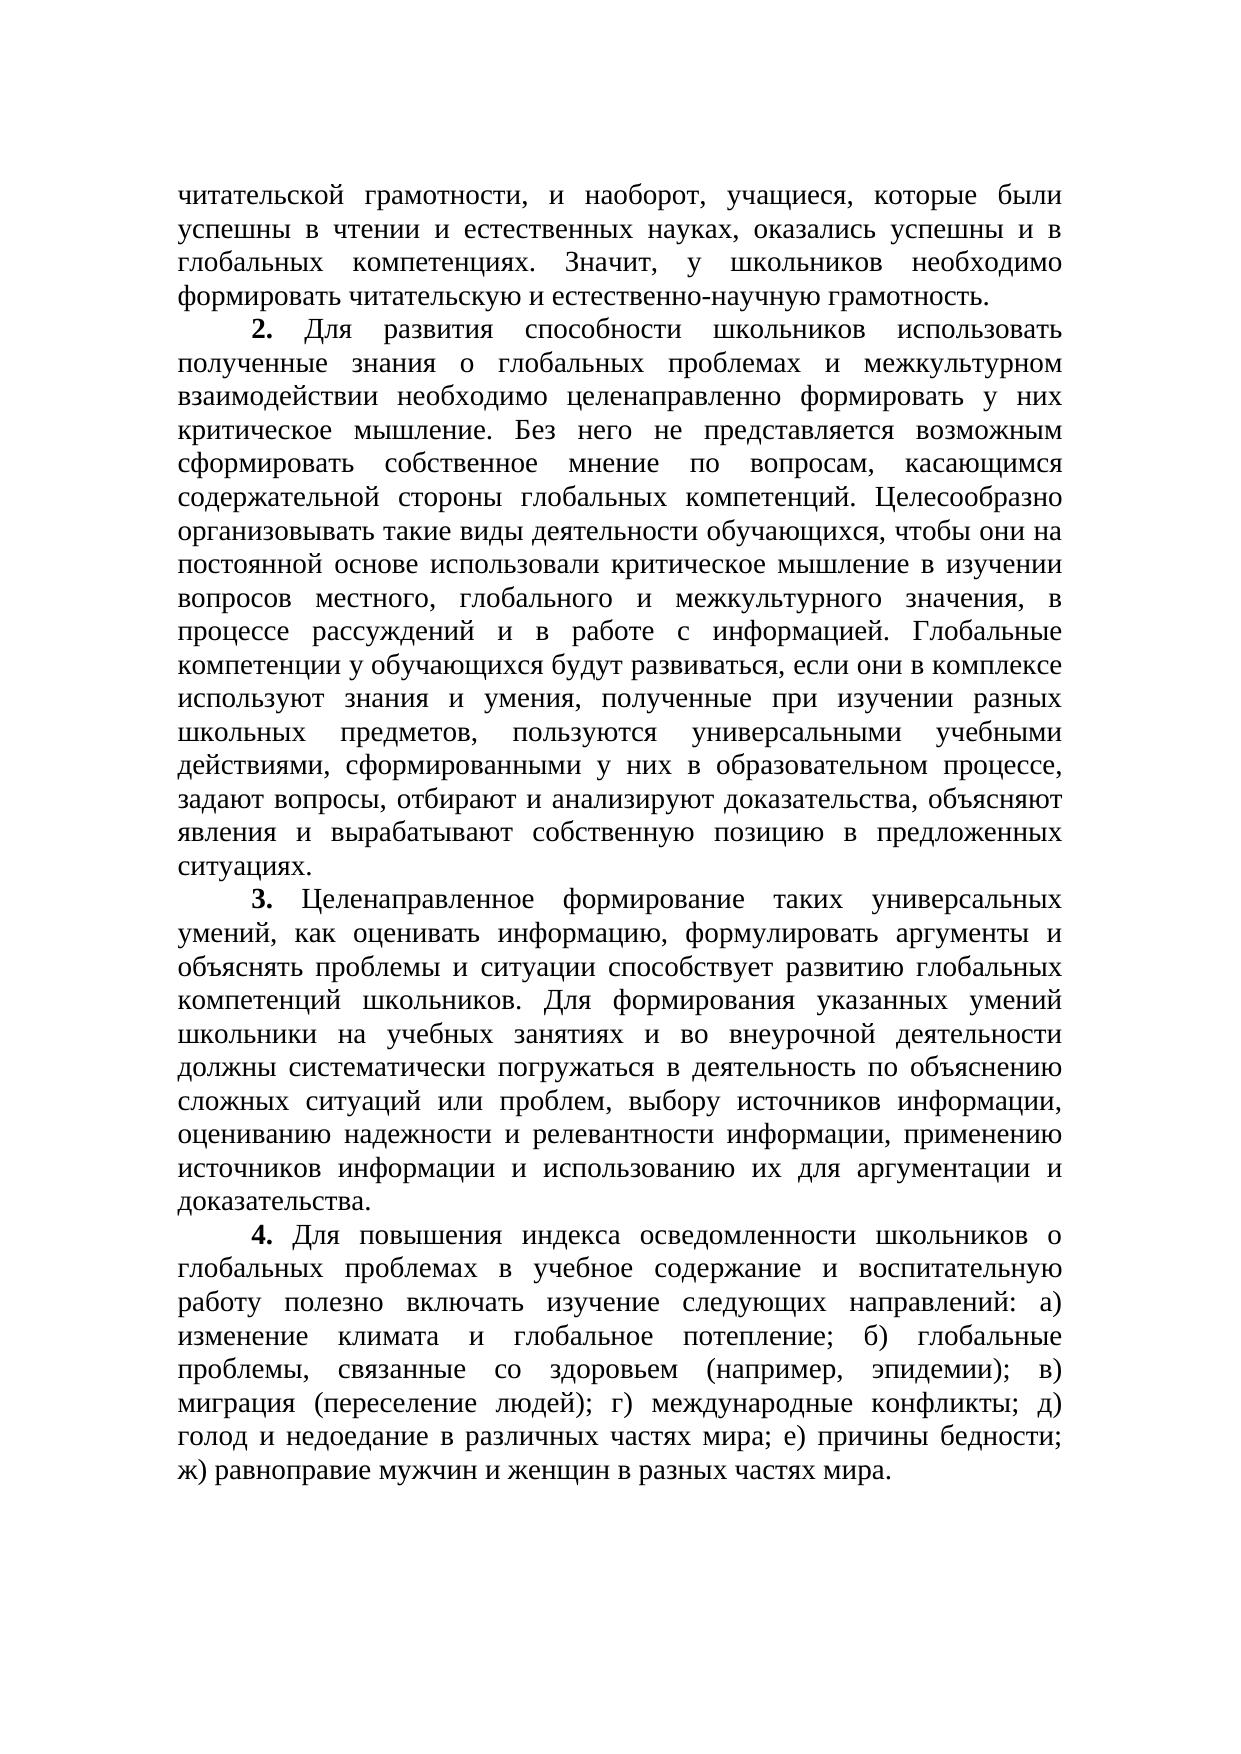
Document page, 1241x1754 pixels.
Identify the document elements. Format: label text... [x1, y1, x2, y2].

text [177, 177, 1063, 311]
text 4. Для повышения индекса осведомленности школьников о глобальных проблемах в учебное содержание и воспитательную работу полезно включать изучение следующих направлений: а) изменение климата и глобальное потепление; б) глобальные проблемы, связанные со здоровьем (например, эпидемии); в) миграция (переселение людей); г) международные конфликты; д) голод и недоедание в различных частях мира; е) причины бедности; ж) равноправие мужчин и женщин в разных частях мира. [177, 1217, 1063, 1485]
text 3. Целенаправленное формирование таких универсальных умений, как оценивать информацию, формулировать аргументы и объяснять проблемы и ситуации способствует развитию глобальных компетенций школьников. Для формирования указанных умений школьники на учебных занятиях и во внеурочной деятельности должны систематически погружаться в деятельность по объяснению сложных ситуаций или проблем, выбору источников информации, оцениванию надежности и релевантности информации, применению источников информации и использованию их для аргументации и доказательства. [177, 882, 1063, 1217]
text 2. Для развития способности школьников использовать полученные знания о глобальных проблемах и межкультурном взаимодействии необходимо целенаправленно формировать у них критическое мышление. Без него не представляется возможным сформировать собственное мнение по вопросам, касающимся содержательной стороны глобальных компетенций. Целесообразно организовывать такие виды деятельности обучающихся, чтобы они на постоянной основе использовали критическое мышление в изучении вопросов местного, глобального и межкультурного значения, в процессе рассуждений и в работе с информацией. Глобальные компетенции у обучающихся будут развиваться, если они в комплексе используют знания и умения, полученные при изучении разных школьных предметов, пользуются универсальными учебными действиями, сформированными у них в образовательном процессе, задают вопросы, отбирают и анализируют доказательства, объясняют явления и вырабатывают собственную позицию в предложенных ситуациях. [177, 311, 1063, 882]
